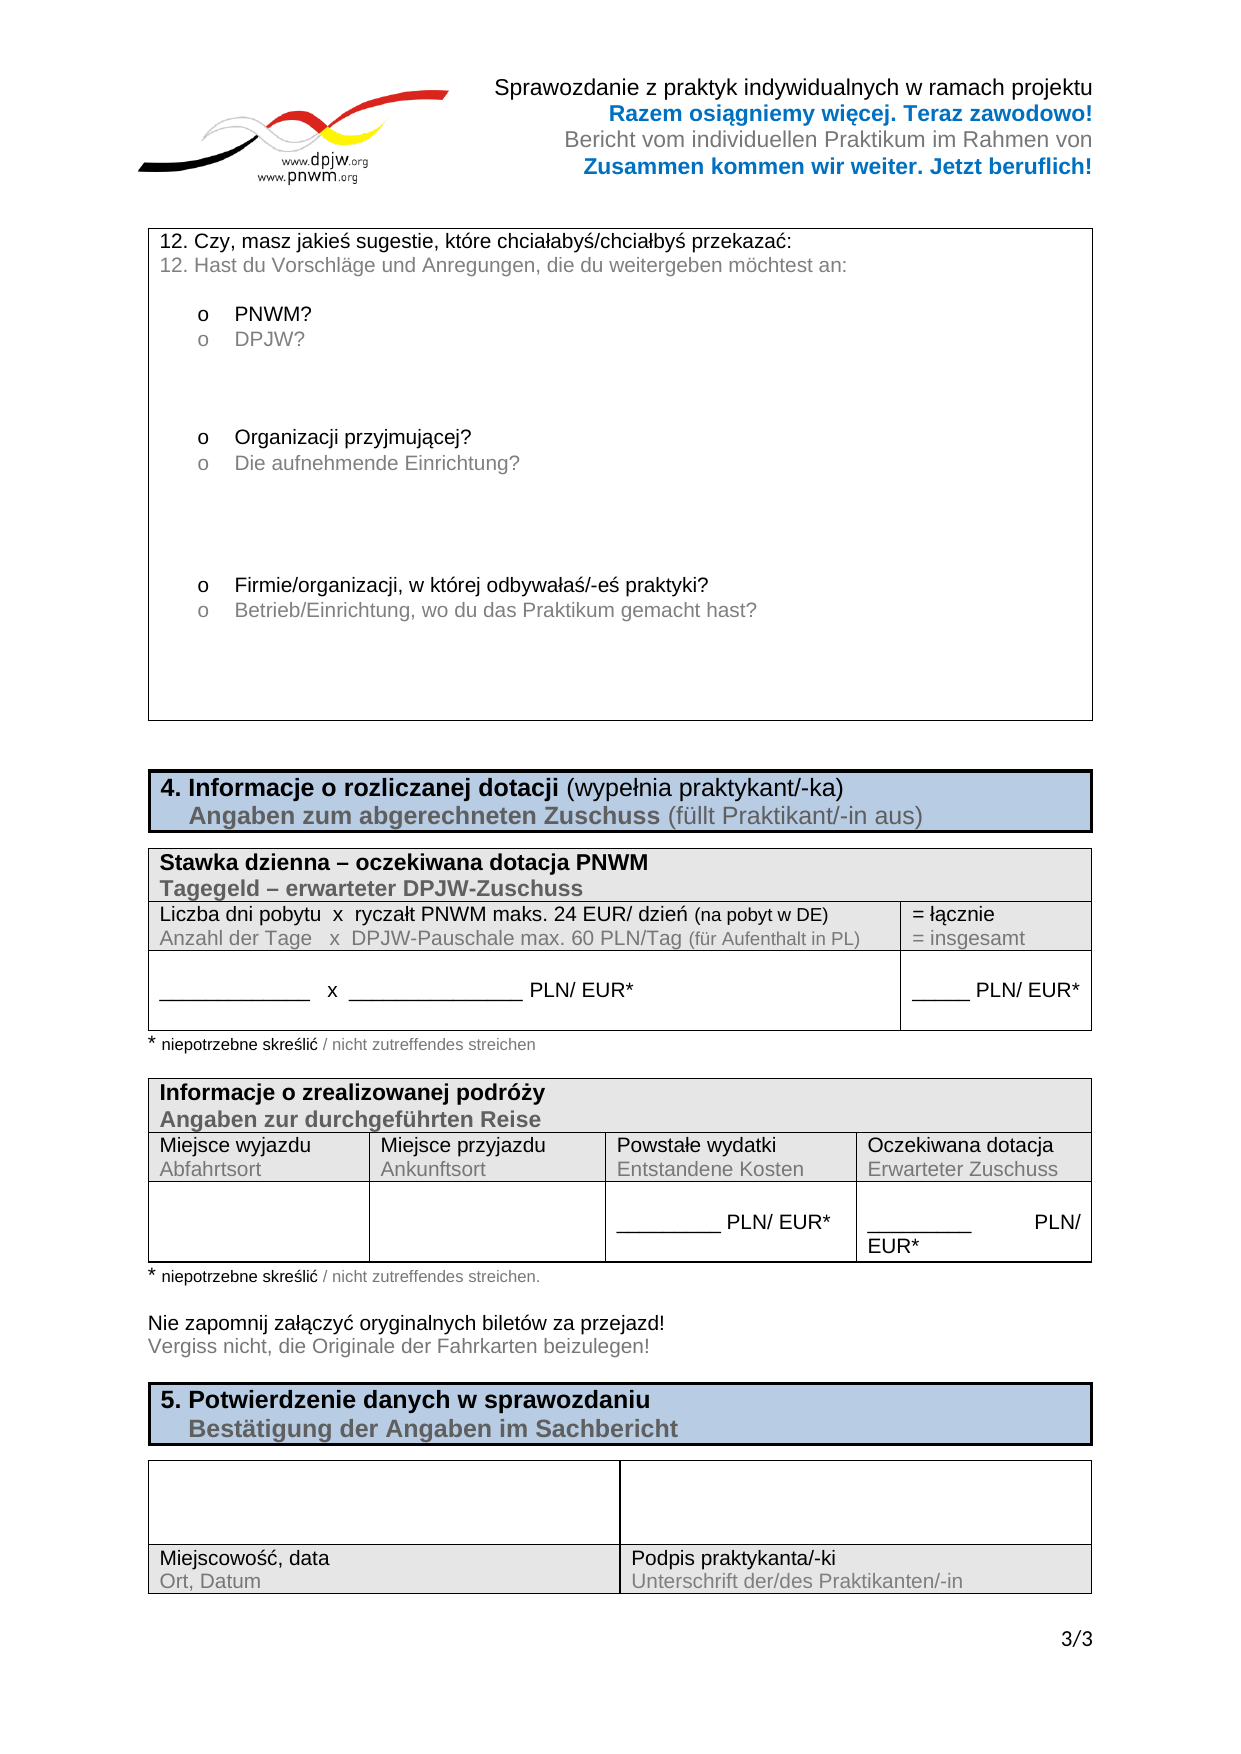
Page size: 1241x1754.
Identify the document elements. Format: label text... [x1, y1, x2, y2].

table_cell Podpis praktykanta/-ki Unterschrift der/des Praktikanten/-in [621, 1545, 1091, 1593]
table_cell [370, 1182, 605, 1261]
table_cell Miejscowość, data Ort, Datum [149, 1545, 619, 1593]
table_cell Powstałe wydatki Entstandene Kosten [606, 1133, 856, 1181]
table_cell _____________ x _______________ PLN/ EUR* [149, 951, 900, 1029]
table_header [149, 1461, 619, 1544]
text Nie zapomnij załączyć oryginalnych biletów za przejazd! [148, 1310, 1093, 1334]
table_cell Miejsce przyjazdu Ankunftsort [370, 1133, 605, 1181]
table_header Stawka dzienna – oczekiwana dotacja PNWM Tagegeld – erwarteter DPJW-Zuschuss [149, 849, 1091, 901]
table_cell _________ PLN/ EUR* [857, 1182, 1091, 1261]
table_cell Liczba dni pobytu x ryczałt PNWM maks. 24 EUR/ dzień (na pobyt w DE) Anzahl der Tage x DPJW-Pauschale max. 60 PLN/Tag (für Aufenthalt in PL) [149, 902, 900, 950]
table_cell [149, 1182, 369, 1261]
text * niepotrzebne skreślić / nicht zutreffendes streichen [148, 1031, 1093, 1054]
table_header 4. Informacje o rozliczanej dotacji (wypełnia praktykant/-ka) Angaben zum abgerechneten Zuschuss (füllt Praktikant/-in aus) [151, 773, 1090, 830]
table_cell Oczekiwana dotacja Erwarteter Zuschuss [857, 1133, 1091, 1181]
table_cell Miejsce wyjazdu Abfahrtsort [149, 1133, 369, 1181]
table_header 5. Potwierdzenie danych w sprawozdaniu Bestätigung der Angaben im Sachbericht [151, 1385, 1090, 1443]
text * niepotrzebne skreślić / nicht zutreffendes streichen. [148, 1262, 1093, 1286]
table_header Informacje o zrealizowanej podróży Angaben zur durchgeführten Reise [149, 1079, 1091, 1132]
table_header [621, 1461, 1091, 1544]
table_cell = łącznie = insgesamt [901, 902, 1091, 950]
table_cell _____ PLN/ EUR* [901, 951, 1091, 1029]
text Vergiss nicht, die Originale der Fahrkarten beizulegen! [148, 1334, 1093, 1358]
table_header 12. Czy, masz jakieś sugestie, które chciałabyś/chciałbyś przekazać: 12. Hast du Vorschläge und Anregungen, die du weitergeben möchtest an: PNWM? DPJW? Organizacji przyjmującej? Die aufnehmende Einrichtung? Firmie/organizacji, w której odbywałaś/-eś praktyki? Betrieb/Einrichtung, wo du das Praktikum gemacht hast? [149, 229, 1092, 720]
picture [128, 81, 454, 191]
table_cell _________ PLN/ EUR* [606, 1182, 856, 1261]
